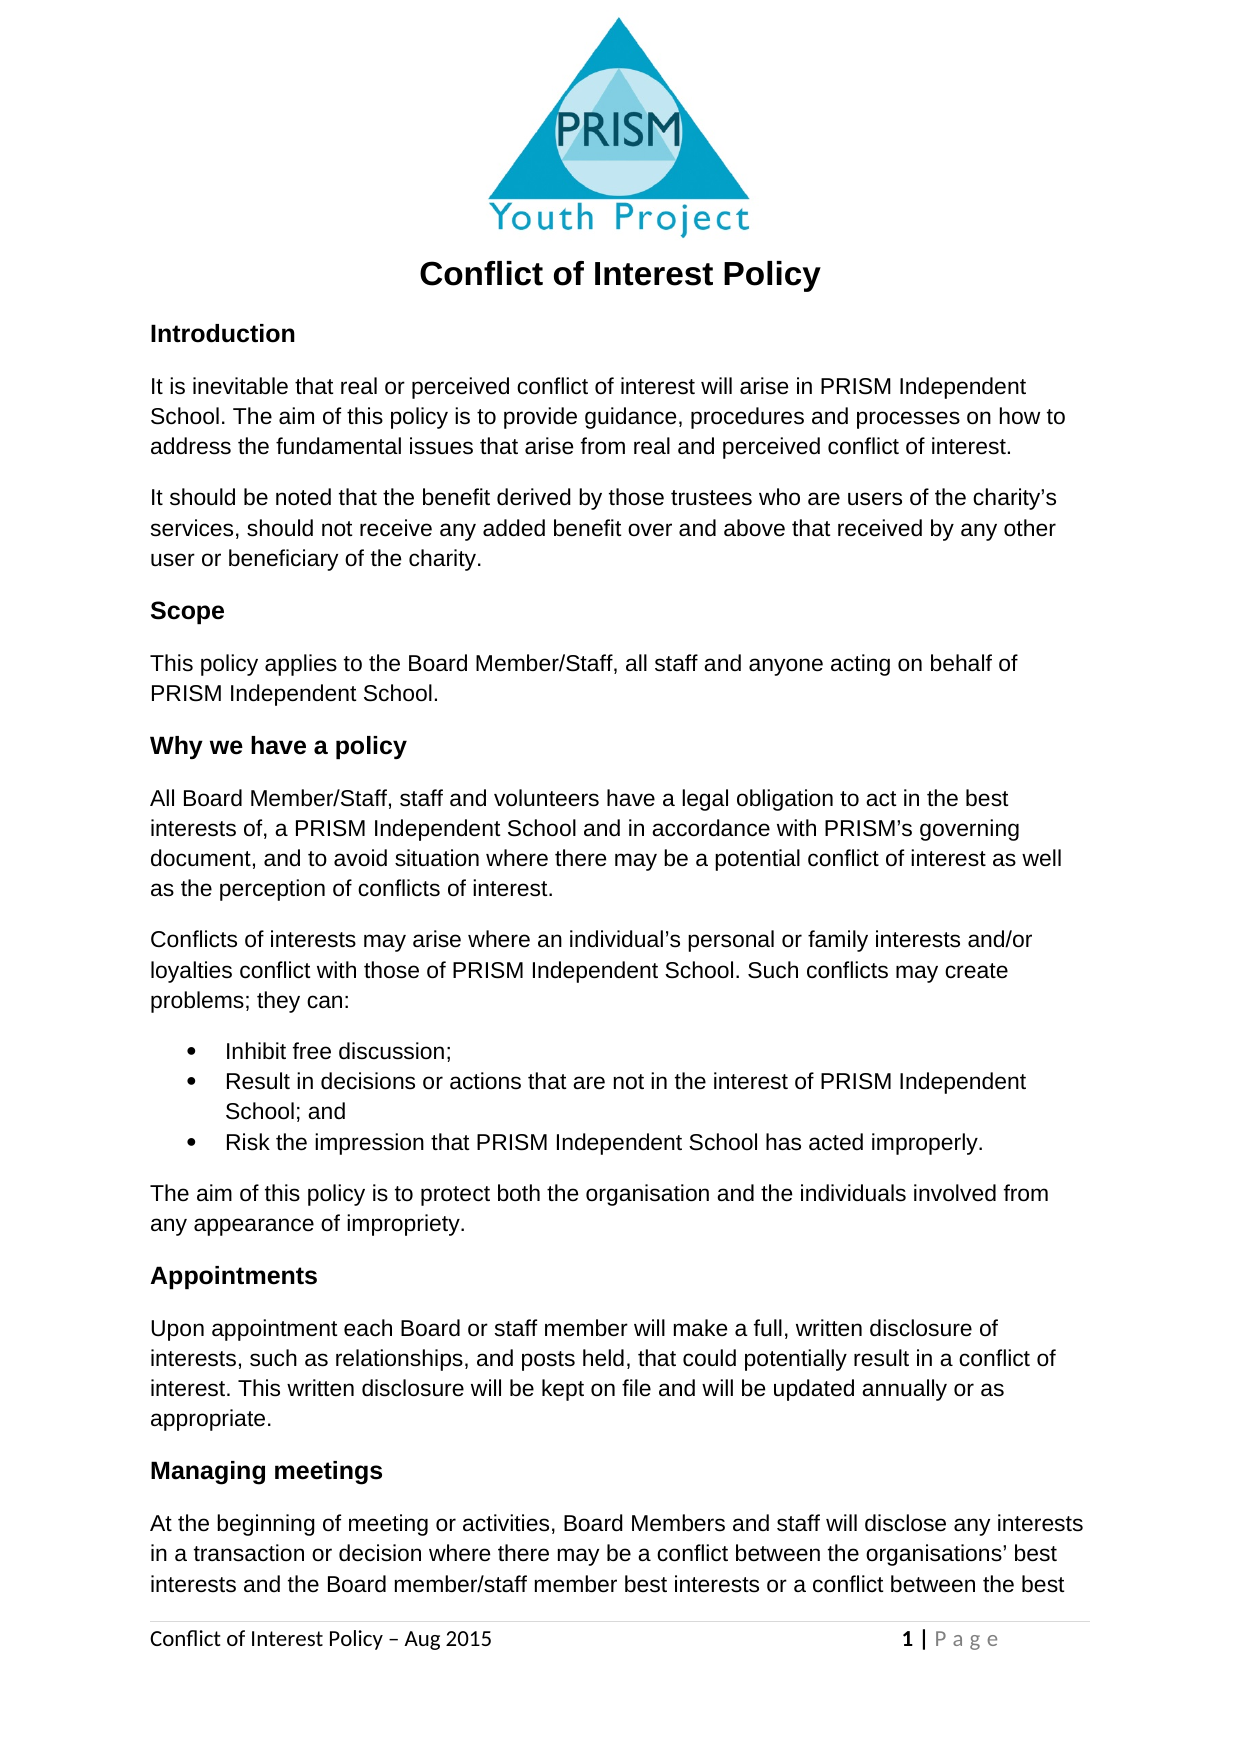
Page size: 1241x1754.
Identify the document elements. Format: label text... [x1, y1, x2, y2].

text Scope [150, 596, 1090, 624]
list Inhibit free discussion; [187, 1038, 1090, 1064]
text Why we have a policy [150, 731, 1090, 760]
list Result in decisions or actions that are not in the interest of PRISM Independent School; and [187, 1068, 1090, 1125]
text Introduction [150, 319, 1090, 348]
text All Board Member/Staff, staff and volunteers have a legal obligation to act in the best interests of, a PRISM Independent School and in accordance with PRISM’s governing document, and to avoid situation where there may be a potential conflict of interest as well as the perception of conflicts of interest. [150, 785, 1090, 902]
text Managing meetings [150, 1456, 1090, 1485]
text Conflicts of interests may arise where an individual’s personal or family interests and/or loyalties conflict with those of PRISM Independent School. Such conflicts may create problems; they can: [150, 926, 1090, 1013]
text The aim of this policy is to protect both the organisation and the individuals involved from any appearance of impropriety. [150, 1179, 1090, 1236]
text It should be noted that the benefit derived by those trustees who are users of the charity’s services, should not receive any added benefit over and above that received by any other user or beneficiary of the charity. [150, 484, 1090, 571]
text This policy applies to the Board Member/Staff, all staff and anyone acting on behalf of PRISM Independent School. [150, 650, 1090, 706]
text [150, 1510, 1090, 1597]
text Conflict of Interest Policy [150, 254, 1090, 292]
text It is inevitable that real or perceived conflict of interest will arise in PRISM Independent School. The aim of this policy is to provide guidance, procedures and processes on how to address the fundamental issues that arise from real and perceived conflict of interest. [150, 373, 1090, 460]
picture [475, 10, 762, 242]
text Appointments [150, 1261, 1090, 1289]
list Risk the impression that PRISM Independent School has acted improperly. [187, 1128, 1090, 1155]
text Upon appointment each Board or staff member will make a full, written disclosure of interests, such as relationships, and posts held, that could potentially result in a conflict of interest. This written disclosure will be kept on file and will be updated annually or as appropriate. [150, 1315, 1090, 1432]
